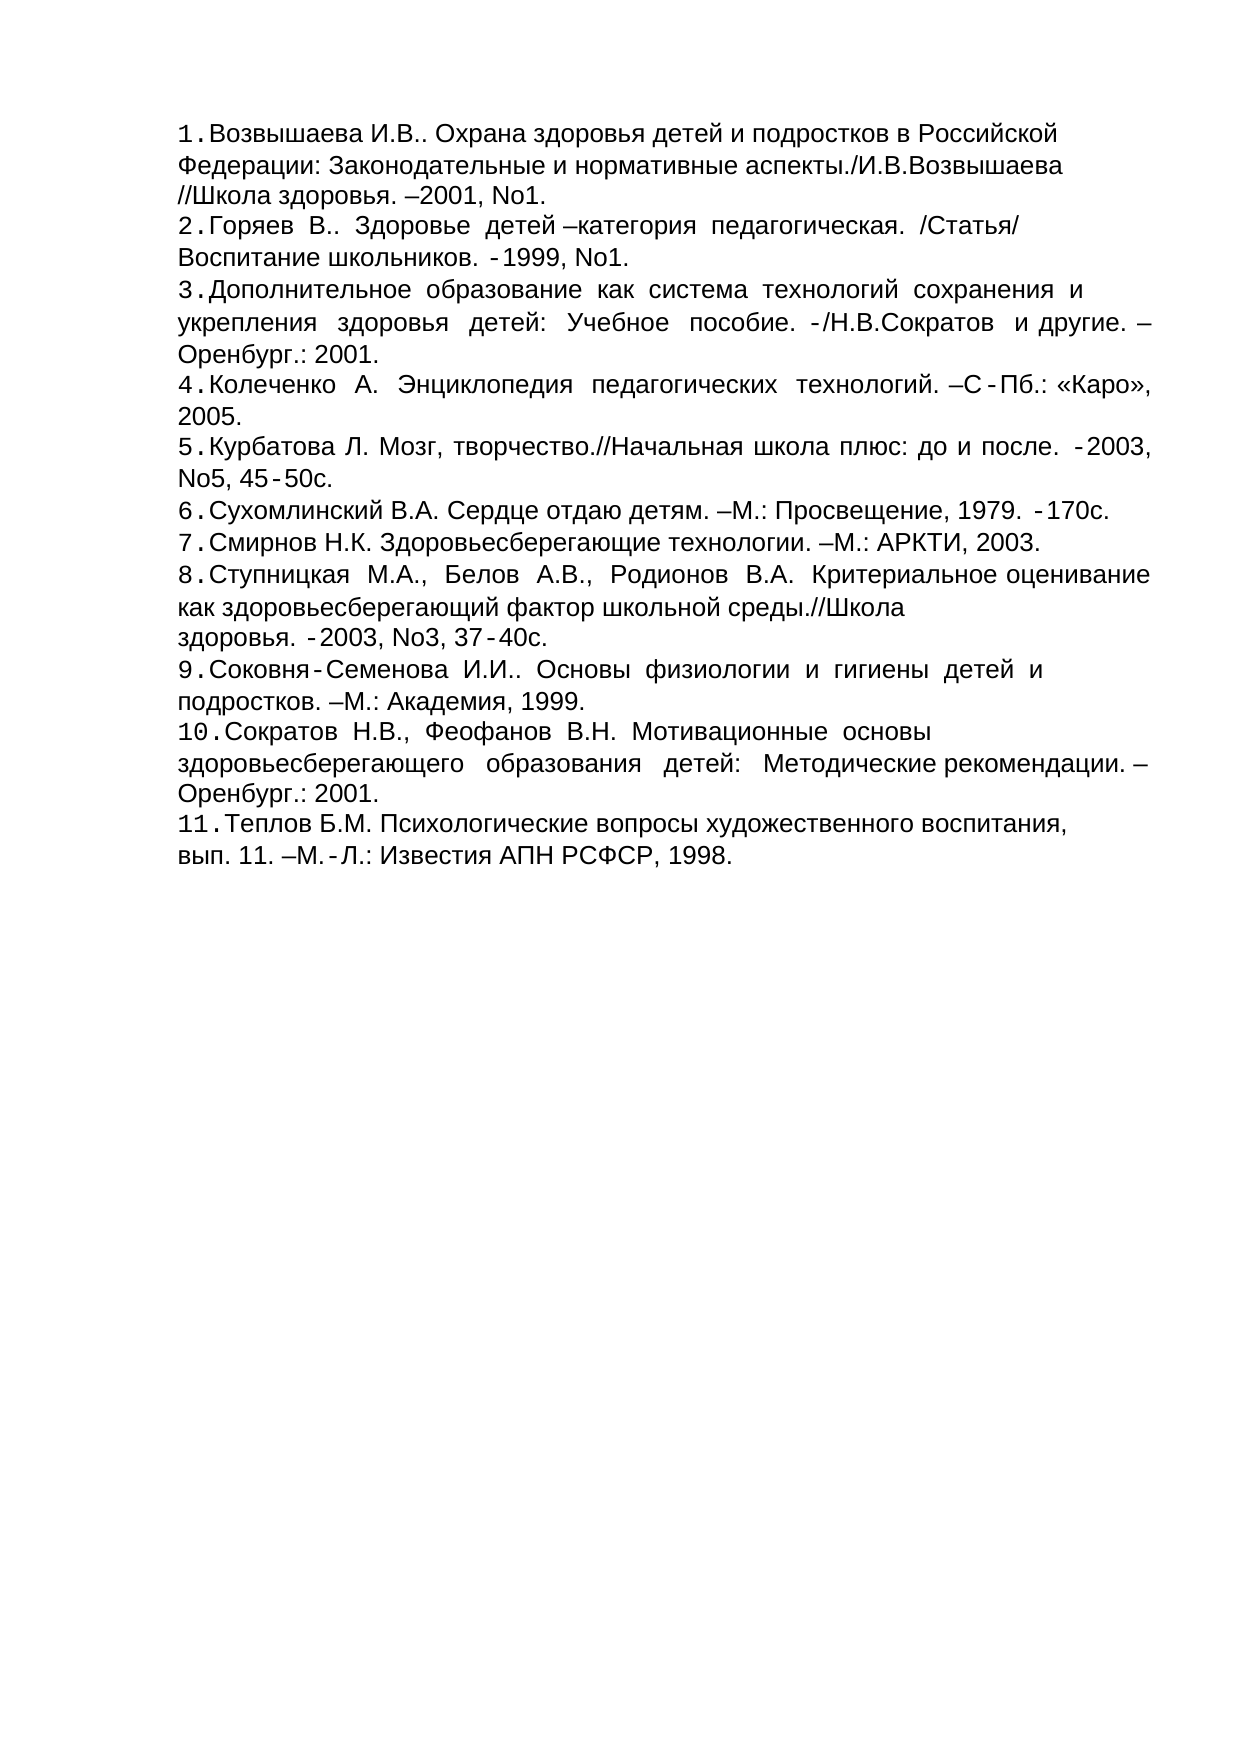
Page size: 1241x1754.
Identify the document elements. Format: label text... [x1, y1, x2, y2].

text укрепления здоровья детей: Учебное пособие. -/Н.В.Сократов и другие. –Оренбург.: 2001. [177, 307, 1152, 369]
text 8.Ступницкая М.А., Белов А.В., Родионов В.А. Критериальное оценивание как здоровьесберегающий фактор школьной среды.//Школа [177, 559, 1152, 622]
text вып. 11. –М.-Л.: Известия АПН РСФСР, 1998. [177, 840, 1152, 872]
text 2.Горяев В.. Здоровье детей –категория педагогическая. /Статья/ [177, 210, 1152, 242]
text 9.Соковня-Семенова И.И.. Основы физиологии и гигиены детей и [177, 654, 1152, 686]
text Воспитание школьников. -1999, No1. [177, 242, 1152, 274]
text 7.Смирнов Н.К. Здоровьесберегающие технологии. –М.: АРКТИ, 2003. [177, 527, 1152, 559]
text 1.Возвышаева И.В.. Охрана здоровья детей и подростков в Российской [177, 118, 1152, 150]
text здоровья. -2003, No3, 37-40с. [177, 622, 1152, 654]
text 10.Сократов Н.В., Феофанов В.Н. Мотивационные основы [177, 716, 1152, 748]
text 6.Сухомлинский В.А. Сердце отдаю детям. –М.: Просвещение, 1979. -170с. [177, 495, 1152, 527]
text Федерации: Законодательные и нормативные аспекты./И.В.Возвышаева [177, 150, 1152, 180]
text Оренбург.: 2001. [177, 778, 1152, 808]
text 4.Колеченко А. Энциклопедия педагогических технологий. –С-Пб.: «Каро», 2005. [177, 369, 1152, 431]
text здоровьесберегающего образования детей: Методические рекомендации. – [177, 748, 1152, 778]
text 11.Теплов Б.М. Психологические вопросы художественного воспитания, [177, 808, 1152, 840]
text 5.Курбатова Л. Мозг, творчество.//Начальная школа плюс: до и после. -2003, No5, 45-50с. [177, 431, 1152, 495]
text подростков. –М.: Академия, 1999. [177, 686, 1152, 716]
text 3.Дополнительное образование как система технологий сохранения и [177, 274, 1152, 307]
text //Школа здоровья. –2001, No1. [177, 180, 1152, 210]
